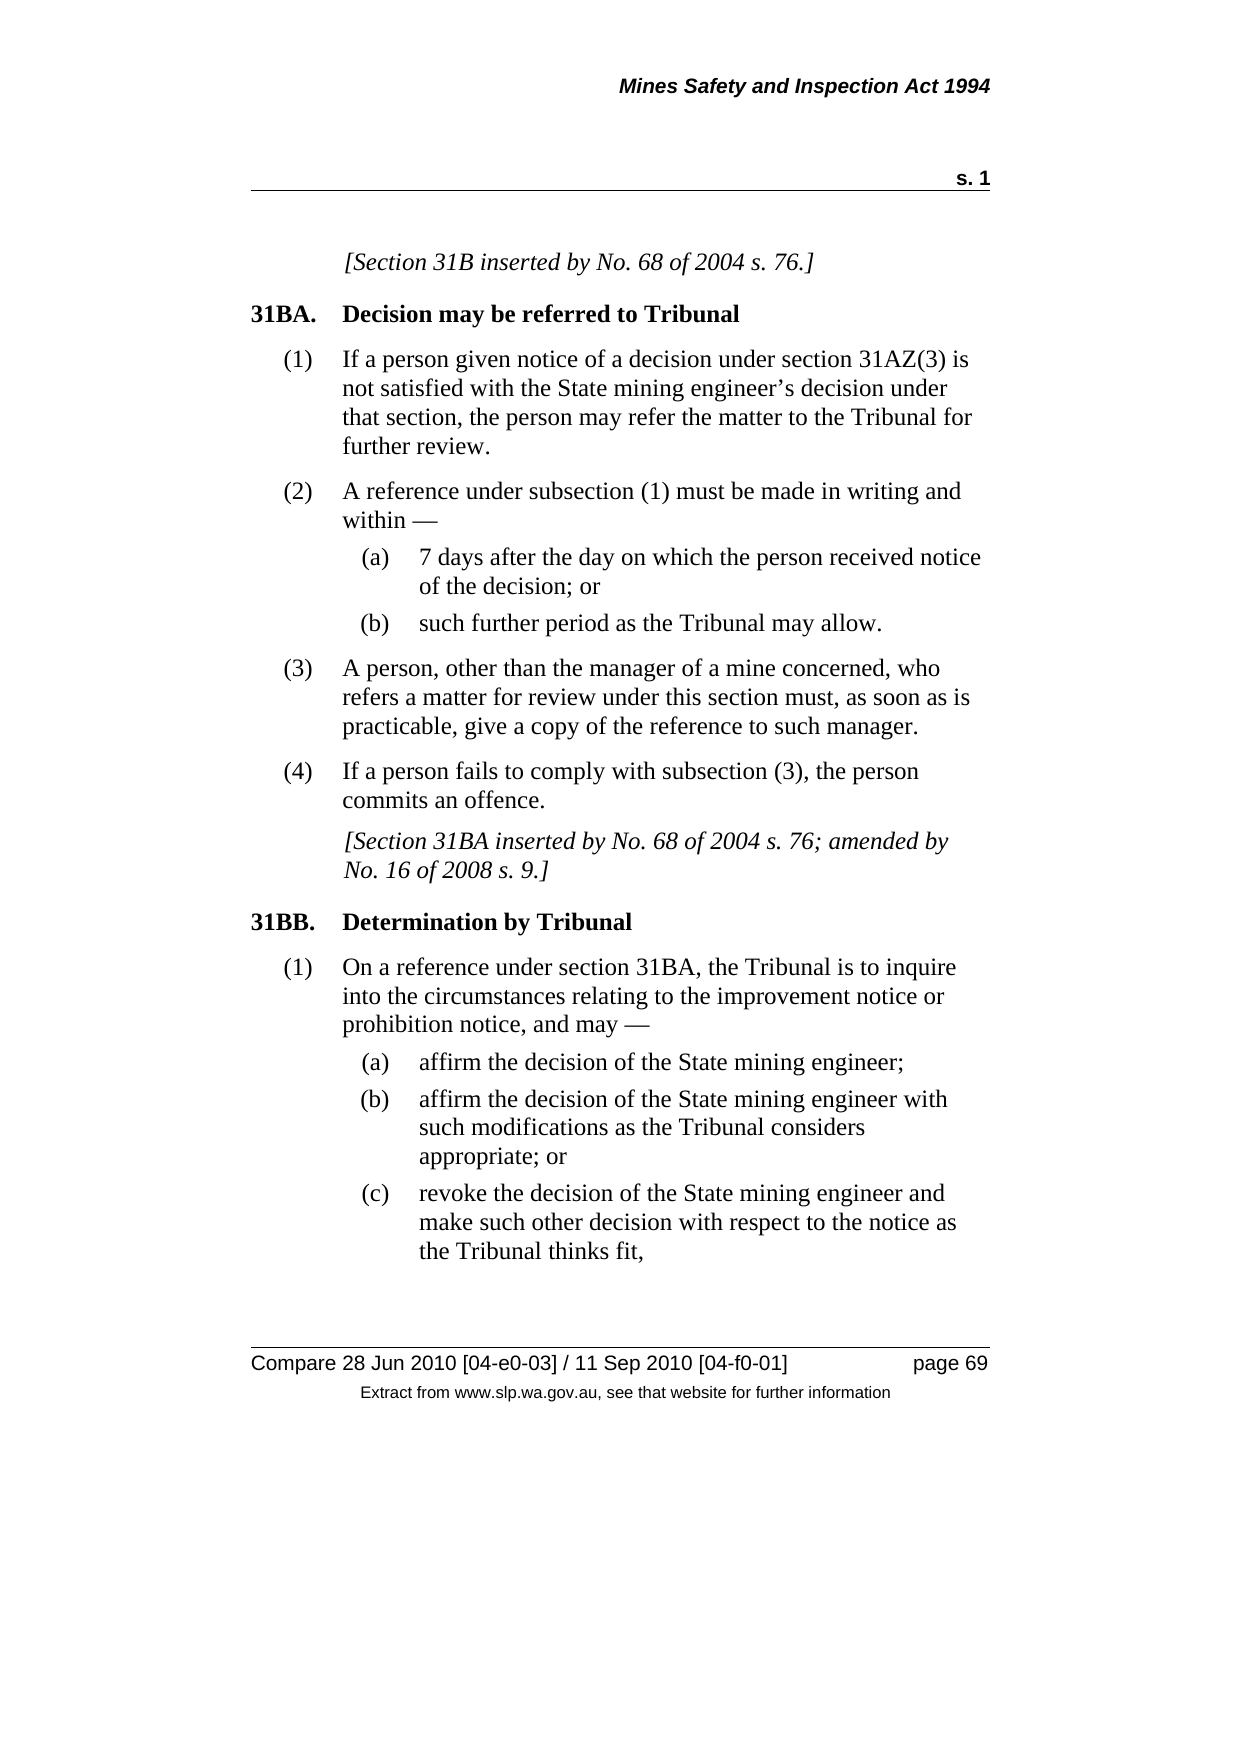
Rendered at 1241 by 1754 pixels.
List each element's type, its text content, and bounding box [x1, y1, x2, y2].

text (b) affirm the decision of the State mining engineer with such modifications as the Tribunal considers appropriate; or [251, 1084, 990, 1170]
text (1) If a person given notice of a decision under section 31AZ(3) is not satisfied with the State mining engineer’s decision under that section, the person may refer the matter to the Tribunal for further review. [251, 344, 990, 459]
subtitle 31BA. Decision may be referred to Tribunal [251, 299, 990, 328]
text (a) 7 days after the day on which the person received notice of the decision; or [251, 542, 990, 599]
text (4) If a person fails to comply with subsection (3), the person commits an offence. [251, 756, 990, 814]
text (3) A person, other than the manager of a mine concerned, who refers a matter for review under this section must, as soon as is practicable, give a copy of the reference to such manager. [251, 653, 990, 739]
text (b) such further period as the Tribunal may allow. [251, 608, 990, 637]
text (2) A reference under subsection (1) must be made in writing and within — [251, 476, 990, 534]
text [Section 31BA inserted by No. 68 of 2004 s. 76; amended by No. 16 of 2008 s. 9.] [251, 826, 990, 884]
text (a) affirm the decision of the State mining engineer; [251, 1047, 990, 1075]
subtitle 31BB. Determination by Tribunal [251, 907, 990, 935]
text [Section 31B inserted by No. 68 of 2004 s. 76.] [251, 247, 990, 276]
text (1) On a reference under section 31BA, the Tribunal is to inquire into the circumstances relating to the improvement notice or prohibition notice, and may — [251, 952, 990, 1038]
text (c) revoke the decision of the State mining engineer and make such other decision with respect to the notice as the Tribunal thinks fit, [251, 1178, 990, 1264]
